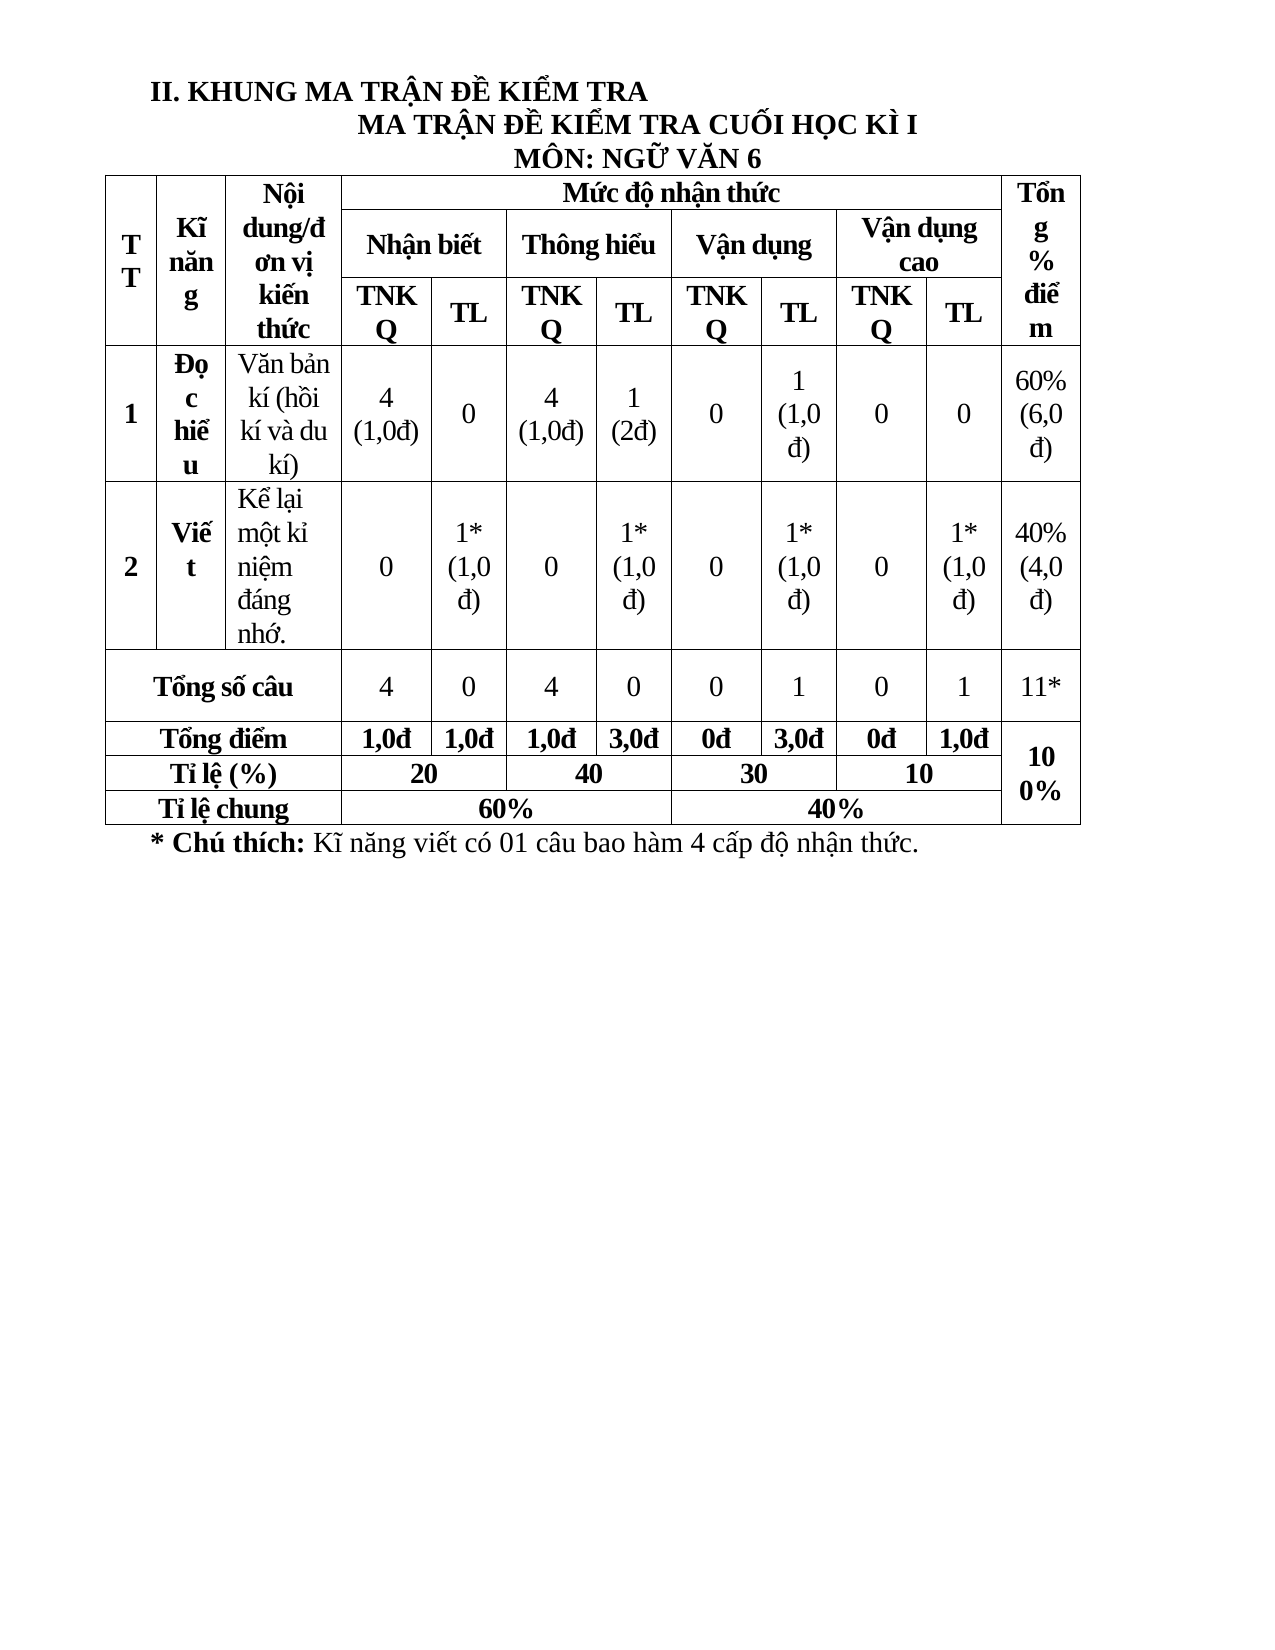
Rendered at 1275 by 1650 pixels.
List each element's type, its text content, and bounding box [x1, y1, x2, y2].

table_cell 1 (1,0đ) [762, 346, 836, 481]
table_cell 60% [342, 791, 671, 824]
table_cell 0 [672, 650, 761, 721]
table_cell TL [432, 278, 506, 345]
table_cell 1* (1,0đ) [762, 482, 836, 649]
table_cell 30 [672, 756, 836, 790]
table_cell 40% (4,0đ) [1002, 482, 1080, 649]
table_cell 1,0đ [432, 722, 506, 755]
table_cell Kể lại một kỉ niệm đáng nhớ. [226, 482, 341, 649]
table_cell Vận dụng cao [837, 210, 1001, 277]
table_cell 40% [672, 791, 1001, 824]
table_header Tổng % điểm [1002, 176, 1080, 345]
table_cell Tổng số câu [106, 650, 341, 721]
table_cell 1,0đ [342, 722, 431, 755]
table_cell Tổng điểm [106, 722, 341, 755]
table_cell TNKQ [837, 278, 926, 345]
text II. KHUNG MA TRẬN ĐỀ KIỂM TRA [150, 74, 1125, 107]
table_cell TNKQ [672, 278, 761, 345]
table_cell 60% (6,0đ) [1002, 346, 1080, 481]
table_cell TNKQ [342, 278, 431, 345]
table_cell 2 [106, 482, 156, 649]
table_cell 40 [507, 756, 671, 790]
table_cell 1,0đ [927, 722, 1001, 755]
table_cell 0 [342, 482, 431, 649]
table_cell 4 [507, 650, 596, 721]
table_cell Thông hiểu [507, 210, 671, 277]
table_cell 1* (1,0đ) [927, 482, 1001, 649]
table_cell 1,0đ [507, 722, 596, 755]
table_cell Nhận biết [342, 210, 506, 277]
table_cell 1 [927, 650, 1001, 721]
table_cell 20 [342, 756, 506, 790]
table_cell 0đ [837, 722, 926, 755]
table_cell 11* [1002, 650, 1080, 721]
table_cell 3,0đ [597, 722, 671, 755]
table_cell Văn bản kí (hồi kí và du kí) [226, 346, 341, 481]
text * Chú thích: Kĩ năng viết có 01 câu bao hàm 4 cấp độ nhận thức. [150, 825, 1125, 859]
table_cell 1* (1,0đ) [432, 482, 506, 649]
table_cell 4 (1,0đ) [342, 346, 431, 481]
table_cell 0 [837, 346, 926, 481]
table_cell Đọc hiểu [157, 346, 225, 481]
table_cell 0 [432, 346, 506, 481]
table_cell 0 [837, 650, 926, 721]
text MA TRẬN ĐỀ KIỂM TRA CUỐI HỌC KÌ I [150, 107, 1125, 141]
table_header Nội dung/đơn vị kiến thức [226, 176, 341, 345]
table_header Mức độ nhận thức [342, 176, 1001, 209]
table_cell 10 [837, 756, 1001, 790]
table_cell 0 [927, 346, 1001, 481]
table_cell TNKQ [507, 278, 596, 345]
table_cell 1 (2đ) [597, 346, 671, 481]
table_cell 4 [342, 650, 431, 721]
table_cell 4 (1,0đ) [507, 346, 596, 481]
table_header TT [106, 176, 156, 345]
table_cell 0 [432, 650, 506, 721]
table_cell 0 [837, 482, 926, 649]
table_cell 0 [672, 346, 761, 481]
table_header Kĩ năng [157, 176, 225, 345]
table_cell 3,0đ [762, 722, 836, 755]
table_cell 1 [762, 650, 836, 721]
table_cell Vận dụng [672, 210, 836, 277]
table_cell 0 [507, 482, 596, 649]
table_cell TL [597, 278, 671, 345]
text MÔN: NGỮ VĂN 6 [150, 141, 1125, 174]
table_cell Tỉ lệ (%) [106, 756, 341, 790]
table_cell Tỉ lệ chung [106, 791, 341, 824]
table_cell 100% [1002, 722, 1080, 824]
table_cell TL [762, 278, 836, 345]
table_cell 0 [597, 650, 671, 721]
table_cell 1* (1,0đ) [597, 482, 671, 649]
table_cell 1 [106, 346, 156, 481]
table_cell 0đ [672, 722, 761, 755]
table_cell Viết [157, 482, 225, 649]
table_cell 0 [672, 482, 761, 649]
table_cell TL [927, 278, 1001, 345]
